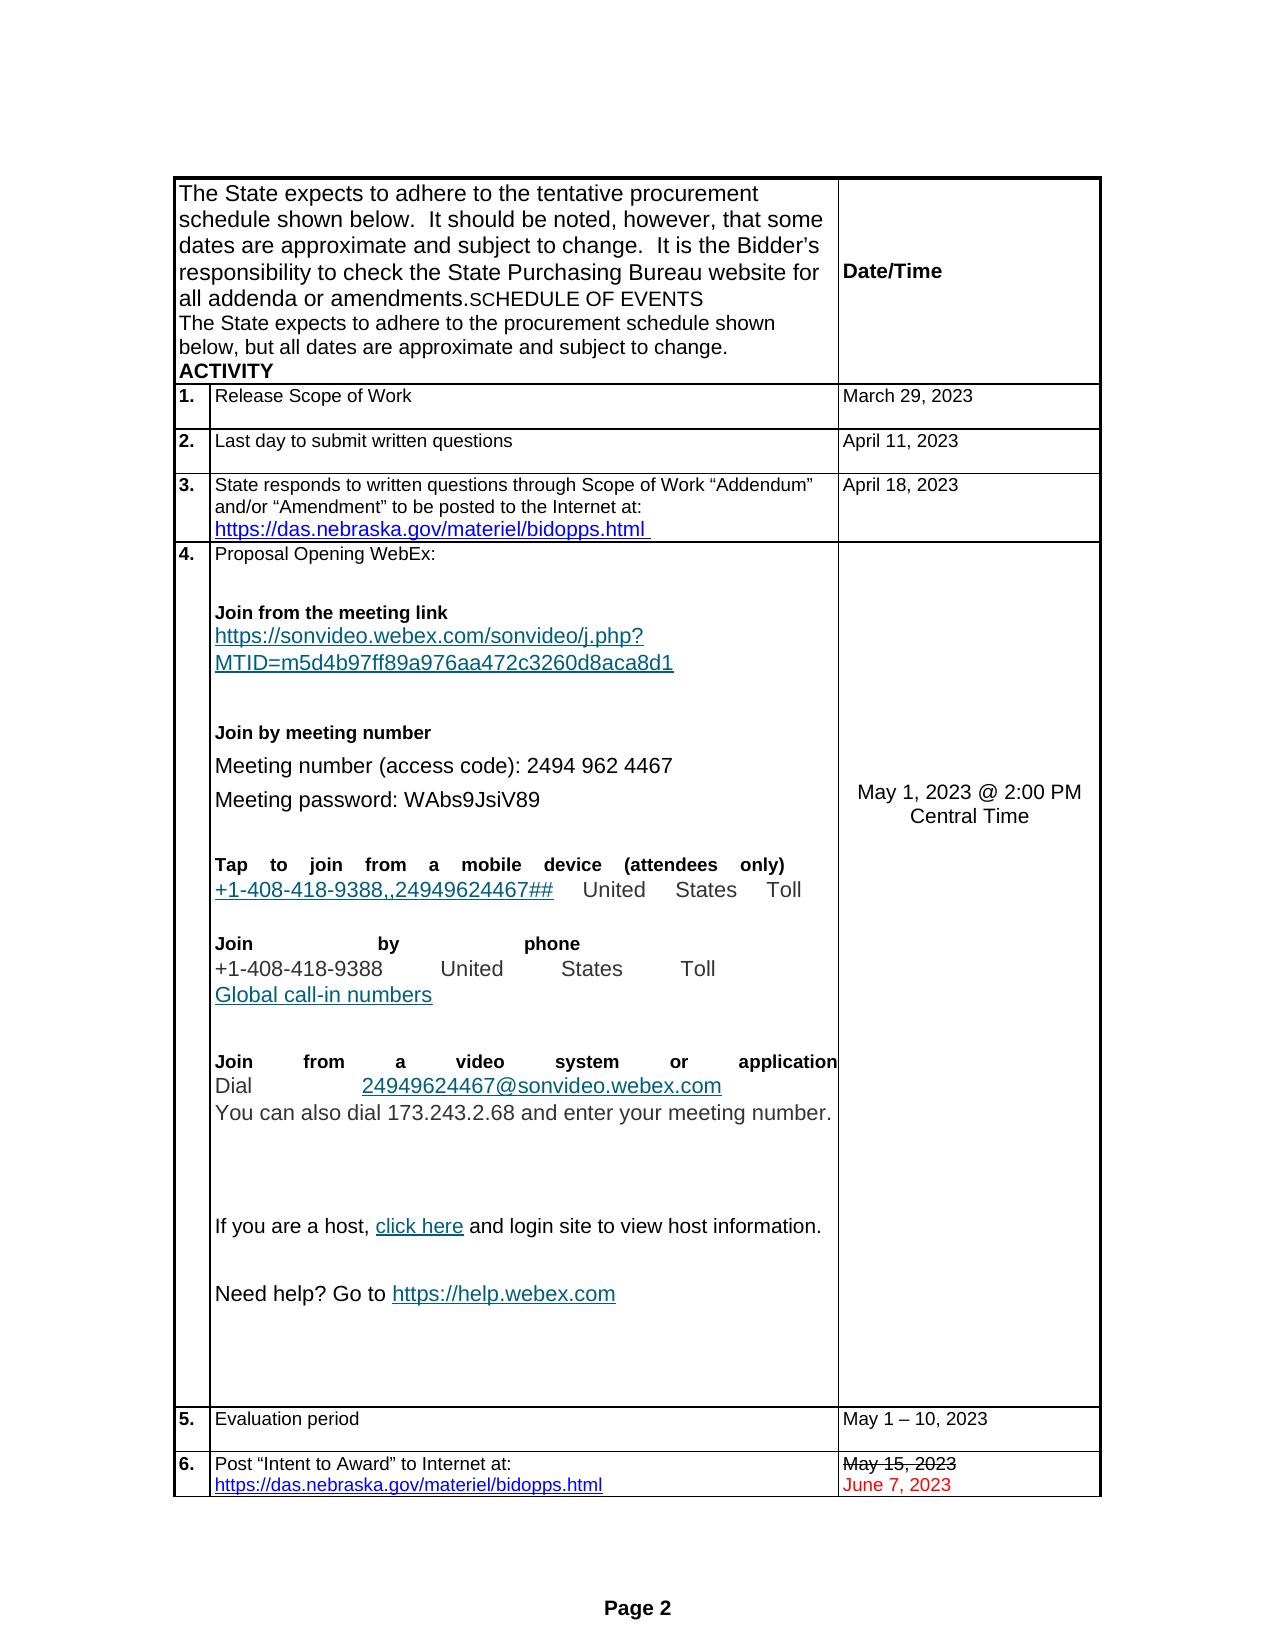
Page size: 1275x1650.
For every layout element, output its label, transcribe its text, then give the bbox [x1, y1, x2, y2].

table_cell Evaluation period [211, 1408, 838, 1451]
table_cell Post “Intent to Award” to Internet at: https://das.nebraska.gov/materiel/bidopps.html [211, 1452, 838, 1496]
table_cell March 29, 2023 [839, 385, 1099, 428]
table_cell State responds to written questions through Scope of Work “Addendum” and/or “Amendment” to be posted to the Internet at: https://das.nebraska.gov/materiel/bidopps.html [211, 474, 838, 541]
table_cell [176, 1452, 209, 1496]
table_cell May 15, 2023 June 7, 2023 [839, 1452, 1099, 1496]
table_cell [176, 385, 209, 428]
table_cell [176, 543, 209, 1406]
table_cell May 1 – 10, 2023 [839, 1408, 1099, 1451]
table_cell [176, 430, 209, 472]
table_cell Proposal Opening WebEx: [211, 543, 838, 1406]
table_cell Release Scope of Work [211, 385, 838, 428]
table_header Date/Time [839, 180, 1099, 383]
table_cell April 18, 2023 [839, 474, 1099, 541]
table_cell April 11, 2023 [839, 430, 1099, 472]
table_cell [176, 474, 209, 541]
table_cell Last day to submit written questions [211, 430, 838, 472]
table_header The State expects to adhere to the tentative procurement schedule shown below. It should be noted, however, that some dates are approximate and subject to change. It is the Bidder’s responsibility to check the State Purchasing Bureau website for all addenda or amendments.SCHEDULE OF EVENTS The State expects to adhere to the procurement schedule shown below, but all dates are approximate and subject to change. ACTIVITY [176, 180, 838, 383]
table_cell [176, 1408, 209, 1451]
table_cell May 1, 2023 @ 2:00 PM Central Time [839, 543, 1099, 1406]
